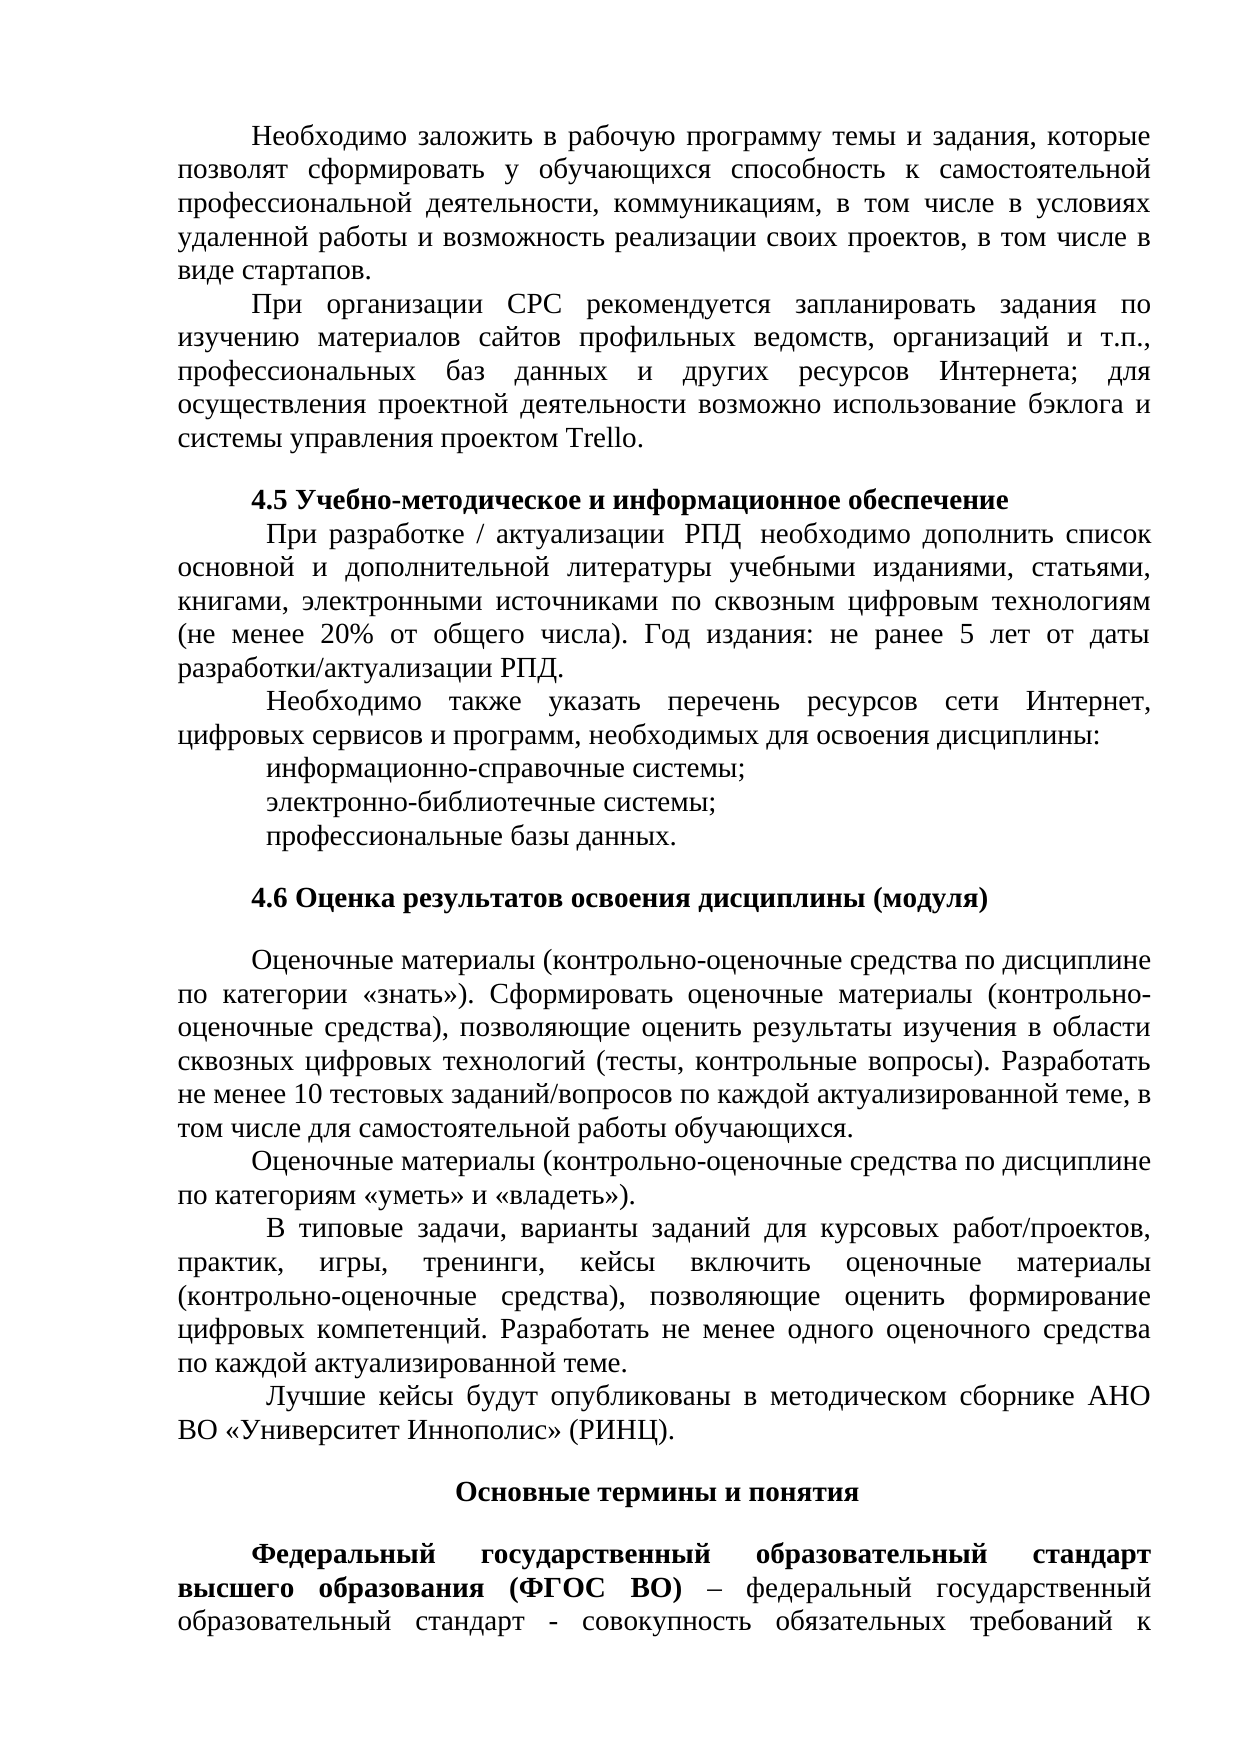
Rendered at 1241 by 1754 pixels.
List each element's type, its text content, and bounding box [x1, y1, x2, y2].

text Оценочные материалы (контрольно-оценочные средства по дисциплине по категории «знать»). Сформировать оценочные материалы (контрольно-оценочные средства), позволяющие оценить результаты изучения в области сквозных цифровых технологий (тесты, контрольные вопросы). Разработать не менее 10 тестовых заданий/вопросов по каждой актуализированной теме, в том числе для самостоятельной работы обучающихся. [177, 942, 1152, 1143]
text 4.5 Учебно-методическое и информационное обеспечение [251, 482, 1152, 516]
text Оценочные материалы (контрольно-оценочные средства по дисциплине по категориям «уметь» и «владеть»). [177, 1143, 1152, 1211]
text Основные термины и понятия [162, 1474, 1152, 1508]
text 4.6 Оценка результатов освоения дисциплины (модуля) [251, 880, 1152, 913]
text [177, 1536, 1152, 1637]
text В типовые задачи, варианты заданий для курсовых работ/проектов, практик, игры, тренинги, кейсы включить оценочные материалы (контрольно-оценочные средства), позволяющие оценить формирование цифровых компетенций. Разработать не менее одного оценочного средства по каждой актуализированной теме. [177, 1211, 1152, 1378]
text При организации СРС рекомендуется запланировать задания по изучению материалов сайтов профильных ведомств, организаций и т.п., профессиональных баз данных и других ресурсов Интернета; для осуществления проектной деятельности возможно использование бэклога и системы управления проектом Trello. [177, 286, 1152, 453]
text профессиональные базы данных. [177, 818, 1152, 851]
text Необходимо также указать перечень ресурсов сети Интернет, цифровых сервисов и программ, необходимых для освоения дисциплины: [177, 683, 1152, 751]
text Лучшие кейсы будут опубликованы в методическом сборнике АНО ВО «Университет Иннополис» (РИНЦ). [177, 1378, 1152, 1445]
text информационно-справочные системы; [177, 751, 1152, 784]
text При разработке / актуализации РПД необходимо дополнить список основной и дополнительной литературы учебными изданиями, статьями, книгами, электронными источниками по сквозным цифровым технологиям (не менее 20% от общего числа). Год издания: не ранее 5 лет от даты разработки/актуализации РПД. [177, 516, 1152, 683]
text Необходимо заложить в рабочую программу темы и задания, которые позволят сформировать у обучающихся способность к самостоятельной профессиональной деятельности, коммуникациям, в том числе в условиях удаленной работы и возможность реализации своих проектов, в том числе в виде стартапов. [177, 118, 1152, 286]
text электронно-библиотечные системы; [177, 784, 1152, 818]
